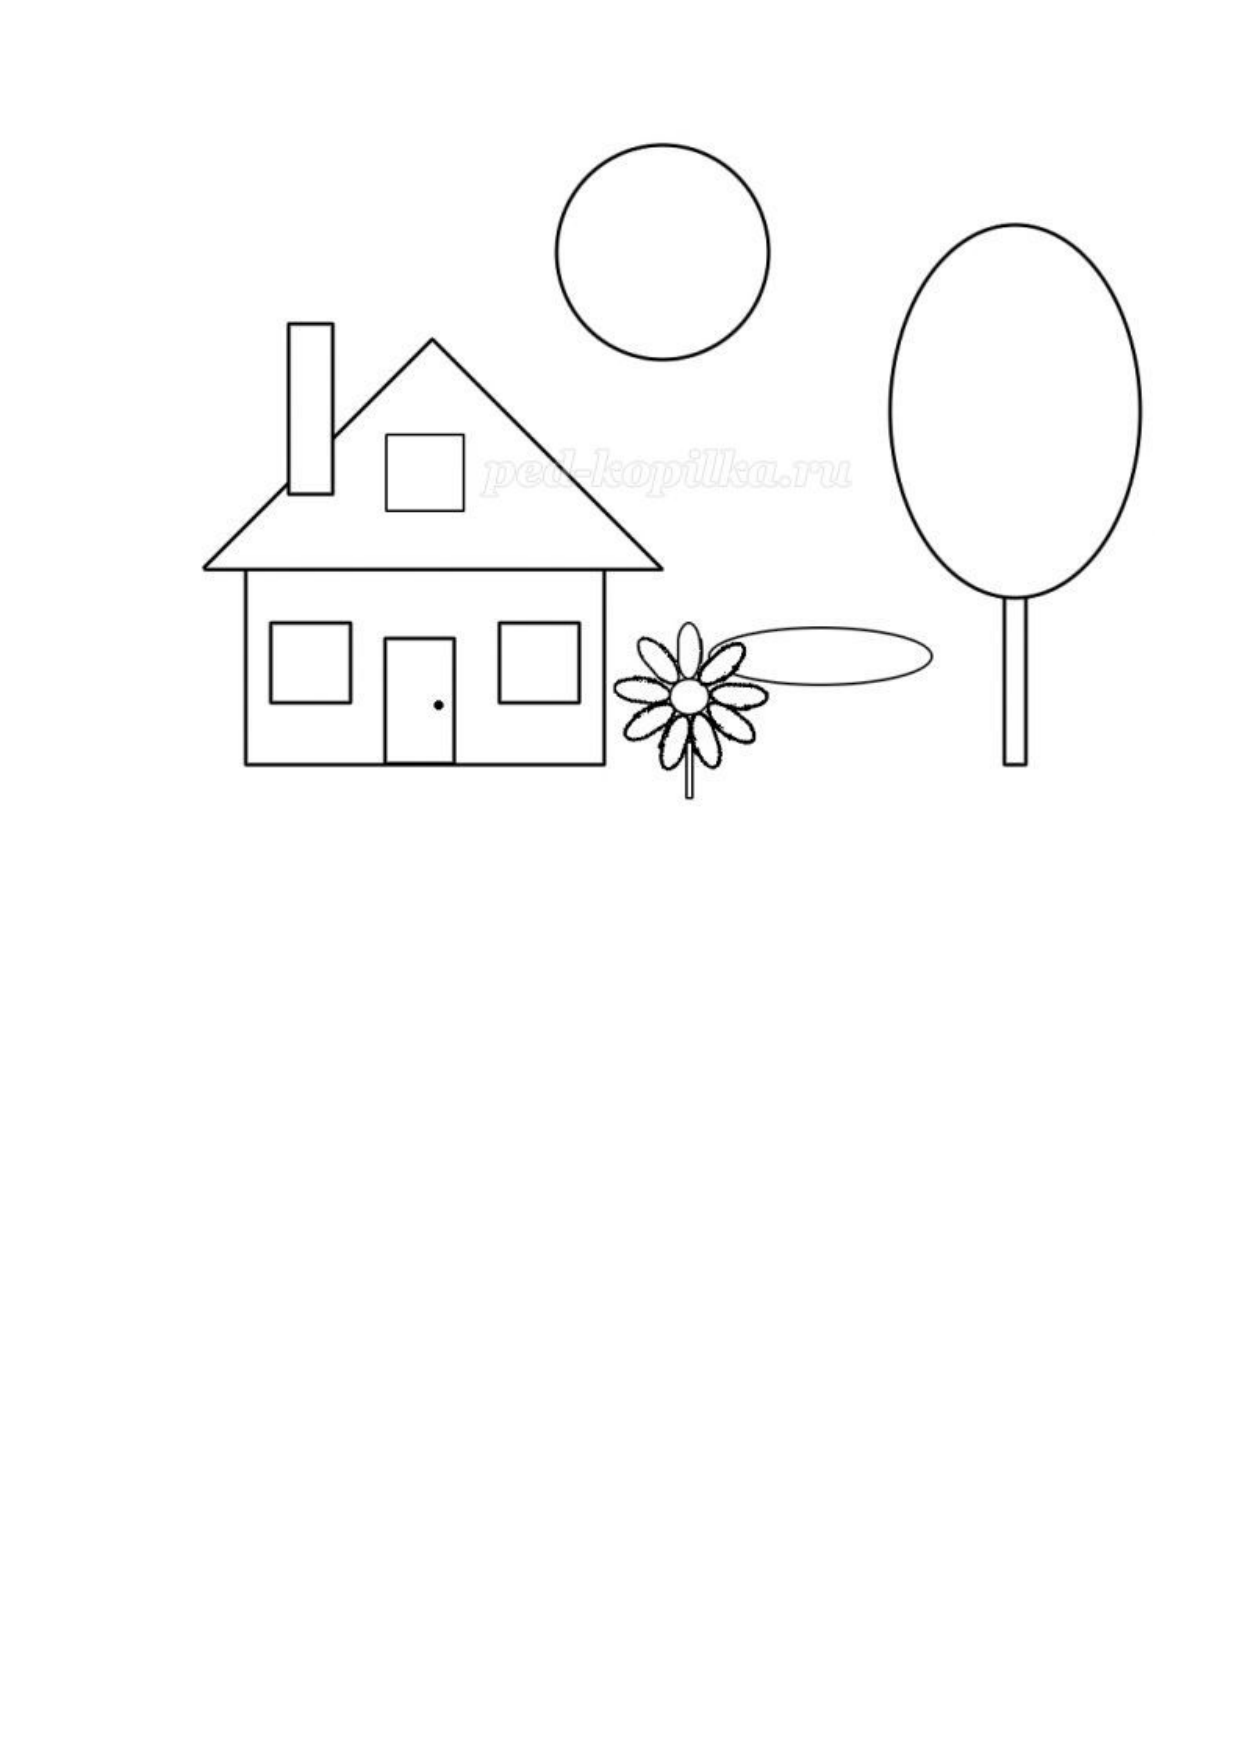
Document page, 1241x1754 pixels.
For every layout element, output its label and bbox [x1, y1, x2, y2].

picture [177, 118, 1156, 827]
